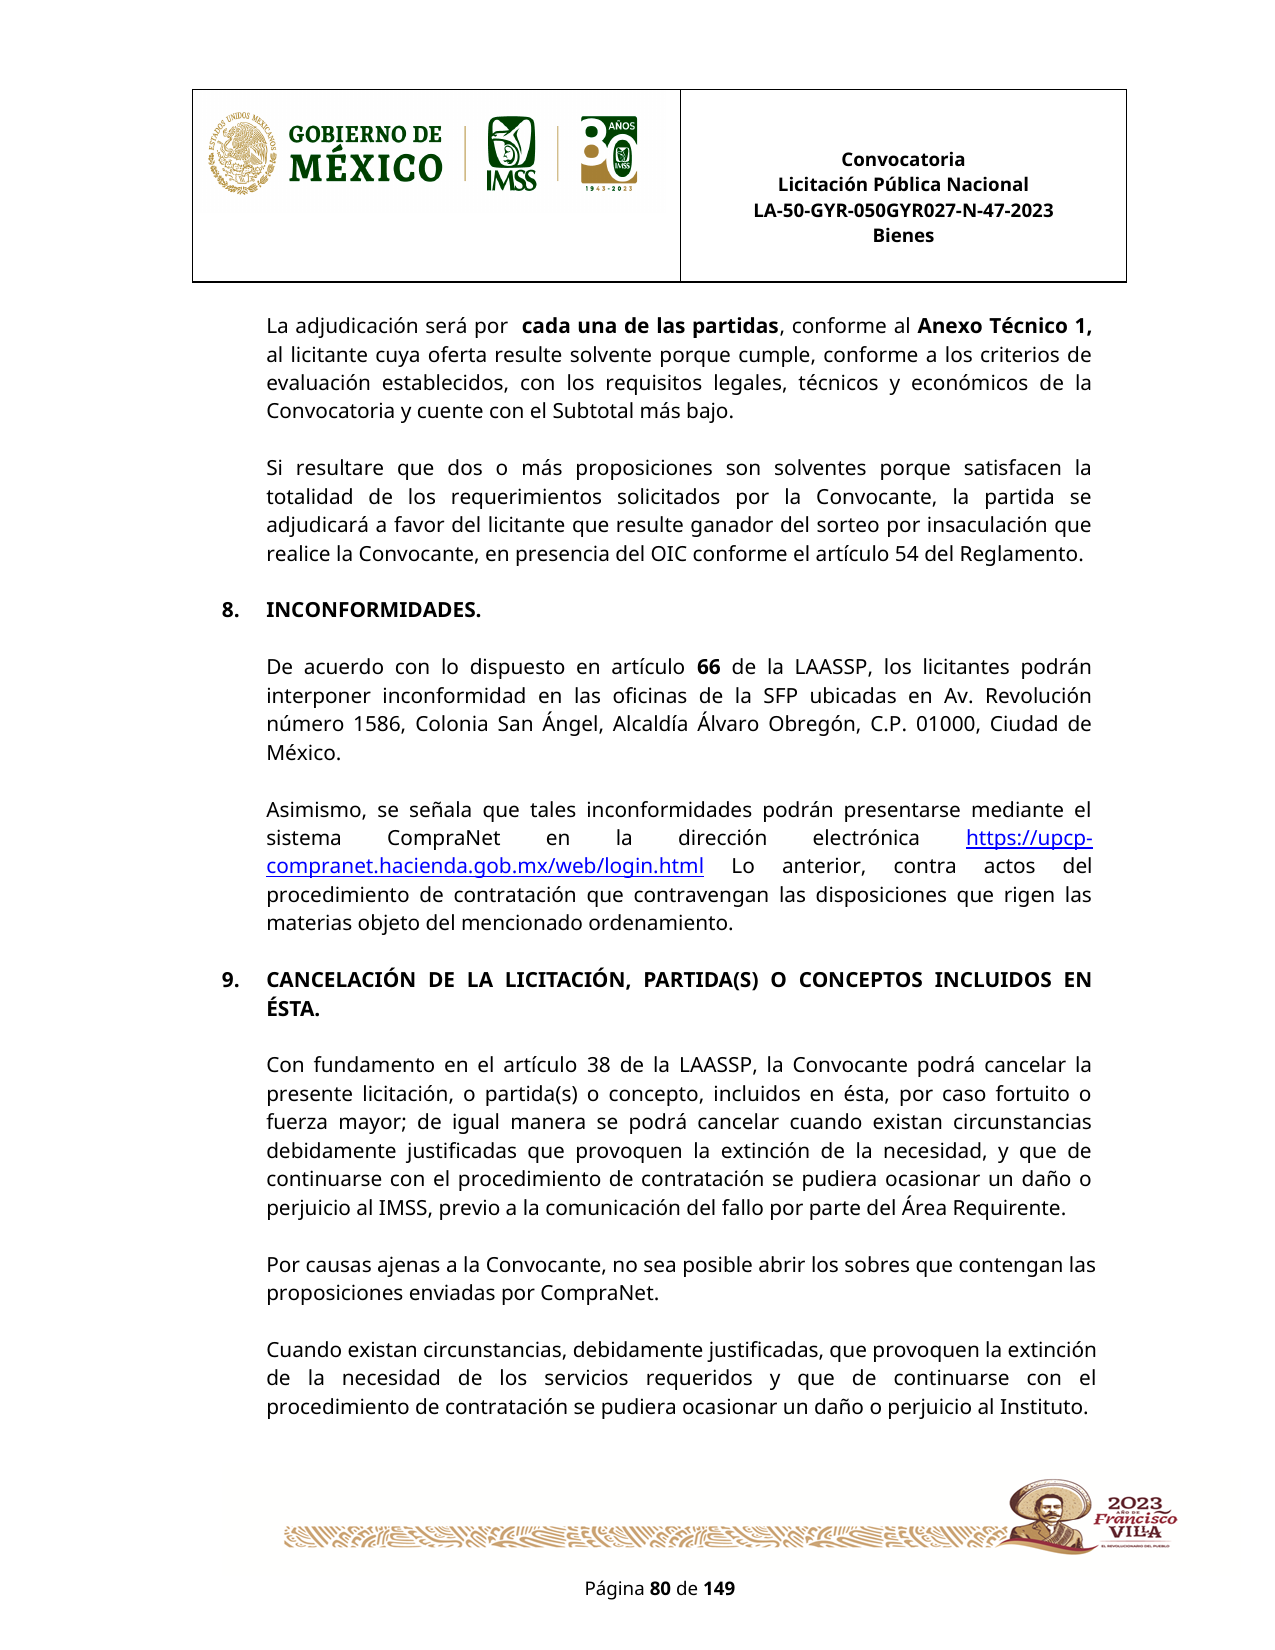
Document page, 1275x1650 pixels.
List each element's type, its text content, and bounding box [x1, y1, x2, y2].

picture [221, 1463, 1242, 1576]
text Por causas ajenas a la Convocante, no sea posible abrir los sobres que contengan las proposiciones enviadas por CompraNet. [266, 1250, 1098, 1307]
text Asimismo, se señala que tales inconformidades podrán presentarse mediante el sistema CompraNet en la dirección electrónica https://upcp-compranet.hacienda.gob.mx/web/login.html Lo anterior, contra actos del procedimiento de contratación que contravengan las disposiciones que rigen las materias objeto del mencionado ordenamiento. [266, 795, 1093, 937]
subtitle CANCELACIÓN DE LA LICITACIÓN, PARTIDA(S) O CONCEPTOS INCLUIDOS EN ÉSTA. [222, 965, 1093, 1022]
text Con fundamento en el artículo 38 de la LAASSP, la Convocante podrá cancelar la presente licitación, o partida(s) o concepto, incluidos en ésta, por caso fortuito o fuerza mayor; de igual manera se podrá cancelar cuando existan circunstancias debidamente justificadas que provoquen la extinción de la necesidad, y que de continuarse con el procedimiento de contratación se pudiera ocasionar un daño o perjuicio al IMSS, previo a la comunicación del fallo por parte del Área Requirente. [266, 1051, 1093, 1221]
text Si resultare que dos o más proposiciones son solventes porque satisfacen la totalidad de los requerimientos solicitados por la Convocante, la partida se adjudicará a favor del licitante que resulte ganador del sorteo por insaculación que realice la Convocante, en presencia del OIC conforme el artículo 54 del Reglamento. [266, 453, 1093, 567]
text Cuando existan circunstancias, debidamente justificadas, que provoquen la extinción de la necesidad de los servicios requeridos y que de continuarse con el procedimiento de contratación se pudiera ocasionar un daño o perjuicio al Instituto. [266, 1335, 1098, 1420]
text De acuerdo con lo dispuesto en artículo 66 de la LAASSP, los licitantes podrán interponer inconformidad en las oficinas de la SFP ubicadas en Av. Revolución número 1586, Colonia San Ángel, Alcaldía Álvaro Obregón, C.P. 01000, Ciudad de México. [266, 652, 1093, 766]
picture [193, 90, 666, 213]
text La adjudicación será por cada una de las partidas, conforme al Anexo Técnico 1, al licitante cuya oferta resulte solvente porque cumple, conforme a los criterios de evaluación establecidos, con los requisitos legales, técnicos y económicos de la Convocatoria y cuente con el Subtotal más bajo. [266, 311, 1093, 425]
subtitle INCONFORMIDADES. [222, 596, 1093, 624]
